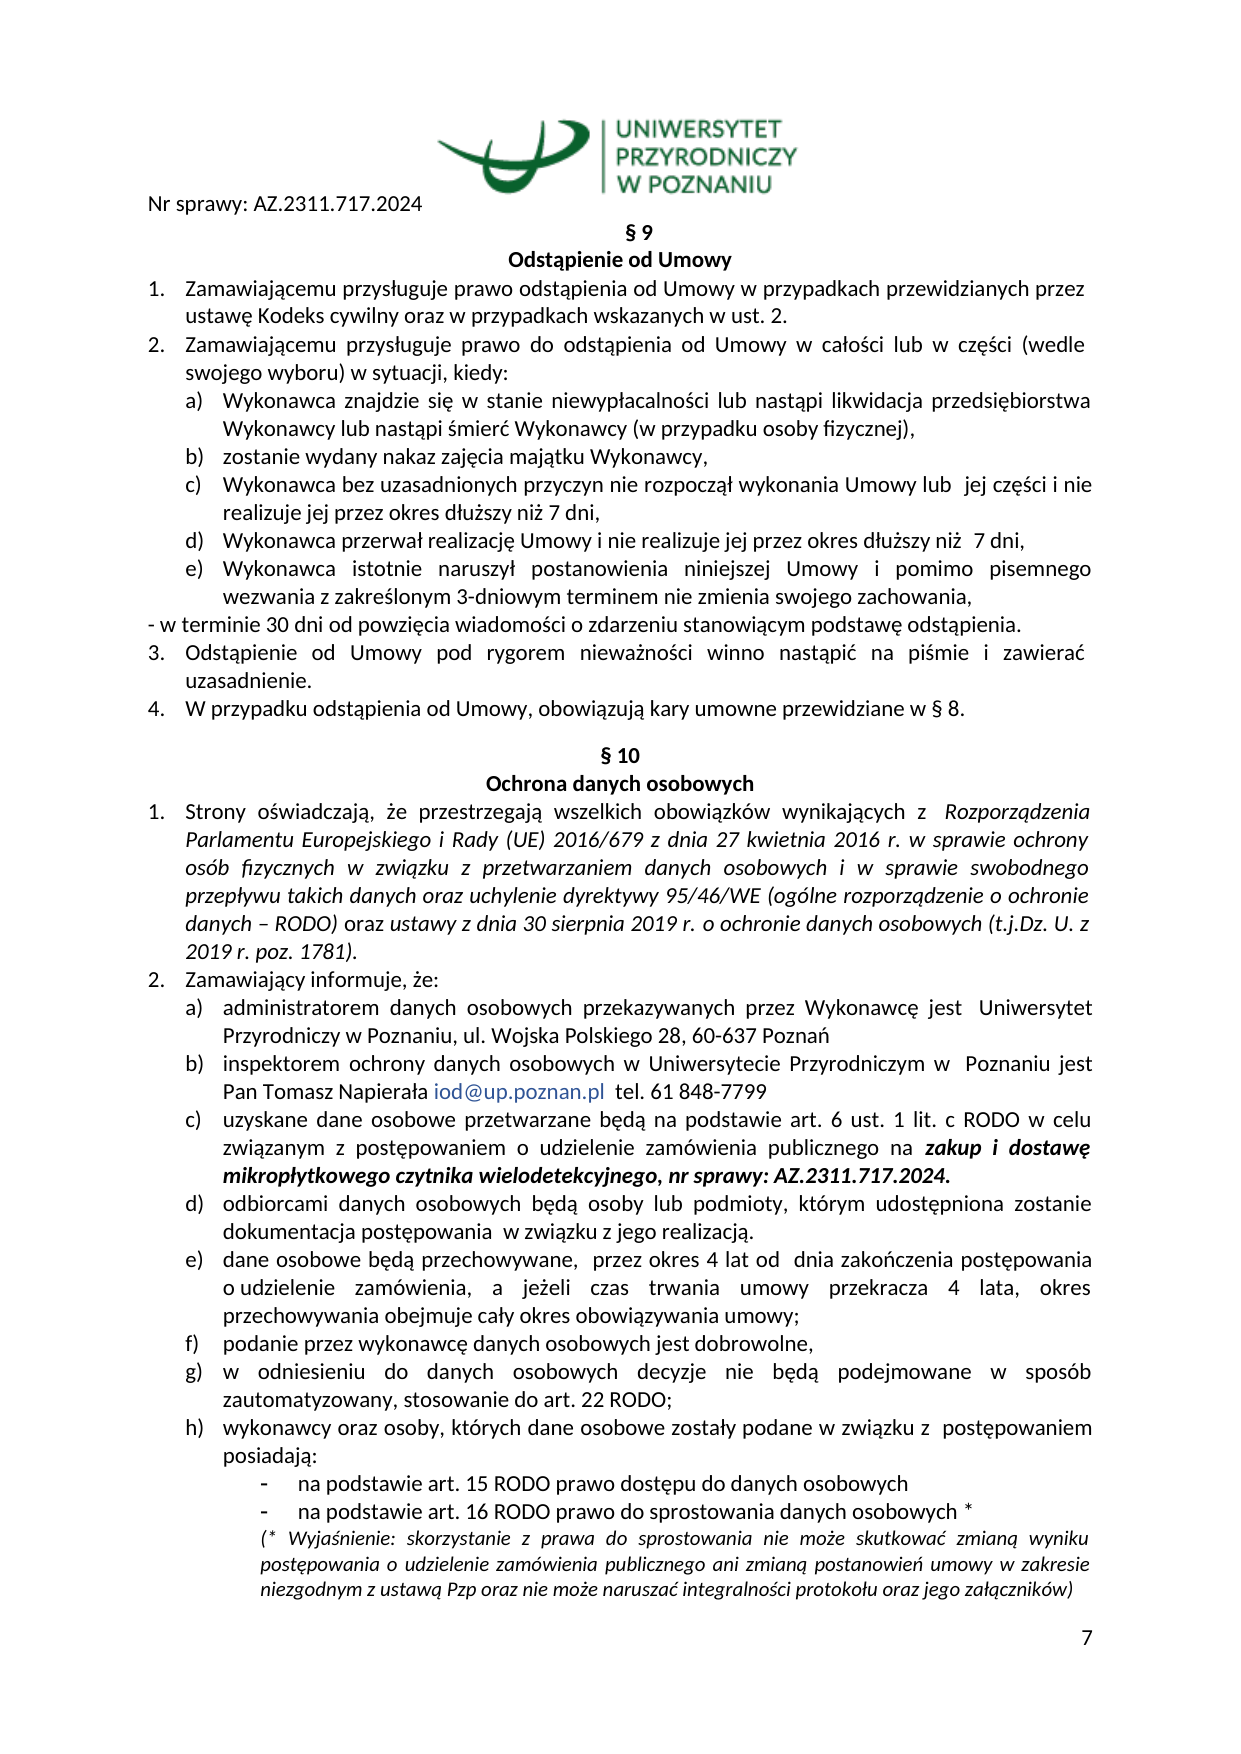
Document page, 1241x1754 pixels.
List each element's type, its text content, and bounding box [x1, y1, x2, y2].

list wykonawcy oraz osoby, których dane osobowe zostały podane w związku z postępowaniem posiadają: [185, 1413, 1093, 1469]
list na podstawie art. 16 RODO prawo do sprostowania danych osobowych * [260, 1497, 1093, 1525]
list Zamawiającemu przysługuje prawo odstąpienia od Umowy w przypadkach przewidzianych przez ustawę Kodeks cywilny oraz w przypadkach wskazanych w ust. 2. [148, 274, 1086, 330]
text Ochrona danych osobowych [148, 769, 1093, 797]
text § 10 [148, 741, 1093, 769]
text Odstąpienie od Umowy [148, 246, 1093, 274]
list W przypadku odstąpienia od Umowy, obowiązują kary umowne przewidziane w § 8. [148, 694, 1093, 722]
list Wykonawca bez uzasadnionych przyczyn nie rozpoczął wykonania Umowy lub jej części i nie realizuje jej przez okres dłuższy niż 7 dni, [185, 470, 1093, 526]
list Zamawiający informuje, że: [148, 965, 1093, 993]
picture [422, 102, 814, 212]
list podanie przez wykonawcę danych osobowych jest dobrowolne, [185, 1329, 1093, 1357]
list na podstawie art. 15 RODO prawo dostępu do danych osobowych [260, 1469, 1093, 1497]
text - w terminie 30 dni od powzięcia wiadomości o zdarzeniu stanowiącym podstawę odstąpienia. [148, 610, 1086, 638]
list Strony oświadczają, że przestrzegają wszelkich obowiązków wynikających z Rozporządzenia Parlamentu Europejskiego i Rady (UE) 2016/679 z dnia 27 kwietnia 2016 r. w sprawie ochrony osób fizycznych w związku z przetwarzaniem danych osobowych i w sprawie swobodnego przepływu takich danych oraz uchylenie dyrektywy 95/46/WE (ogólne rozporządzenie o ochronie danych – RODO) oraz ustawy z dnia 30 sierpnia 2019 r. o ochronie danych osobowych (t.j.Dz. U. z 2019 r. poz. 1781). [148, 797, 1093, 965]
text (* Wyjaśnienie: skorzystanie z prawa do sprostowania nie może skutkować zmianą wyniku postępowania o udzielenie zamówienia publicznego ani zmianą postanowień umowy w zakresie niezgodnym z ustawą Pzp oraz nie może naruszać integralności protokołu oraz jego załączników) [260, 1525, 1093, 1602]
list Zamawiającemu przysługuje prawo do odstąpienia od Umowy w całości lub w części (wedle swojego wyboru) w sytuacji, kiedy: [148, 330, 1086, 386]
list Odstąpienie od Umowy pod rygorem nieważności winno nastąpić na piśmie i zawierać uzasadnienie. [148, 638, 1086, 694]
list uzyskane dane osobowe przetwarzane będą na podstawie art. 6 ust. 1 lit. c RODO w celu związanym z postępowaniem o udzielenie zamówienia publicznego na zakup i dostawę mikropłytkowego czytnika wielodetekcyjnego, nr sprawy: AZ.2311.717.2024. [185, 1105, 1093, 1189]
list administratorem danych osobowych przekazywanych przez Wykonawcę jest Uniwersytet Przyrodniczy w Poznaniu, ul. Wojska Polskiego 28, 60-637 Poznań [185, 993, 1093, 1049]
list w odniesieniu do danych osobowych decyzje nie będą podejmowane w sposób zautomatyzowany, stosowanie do art. 22 RODO; [185, 1357, 1093, 1413]
list Wykonawca przerwał realizację Umowy i nie realizuje jej przez okres dłuższy niż 7 dni, [185, 526, 1093, 554]
list § 9 [185, 218, 1093, 246]
list odbiorcami danych osobowych będą osoby lub podmioty, którym udostępniona zostanie dokumentacja postępowania w związku z jego realizacją. [185, 1189, 1093, 1245]
list dane osobowe będą przechowywane, przez okres 4 lat od dnia zakończenia postępowania o udzielenie zamówienia, a jeżeli czas trwania umowy przekracza 4 lata, okres przechowywania obejmuje cały okres obowiązywania umowy; [185, 1245, 1093, 1329]
list Wykonawca istotnie naruszył postanowienia niniejszej Umowy i pomimo pisemnego wezwania z zakreślonym 3-dniowym terminem nie zmienia swojego zachowania, [185, 554, 1093, 610]
list inspektorem ochrony danych osobowych w Uniwersytecie Przyrodniczym w Poznaniu jest Pan Tomasz Napierała iod@up.poznan.pl tel. 61 848-7799 [185, 1049, 1093, 1105]
list Wykonawca znajdzie się w stanie niewypłacalności lub nastąpi likwidacja przedsiębiorstwa Wykonawcy lub nastąpi śmierć Wykonawcy (w przypadku osoby fizycznej), [185, 386, 1093, 442]
list zostanie wydany nakaz zajęcia majątku Wykonawcy, [185, 442, 1093, 470]
